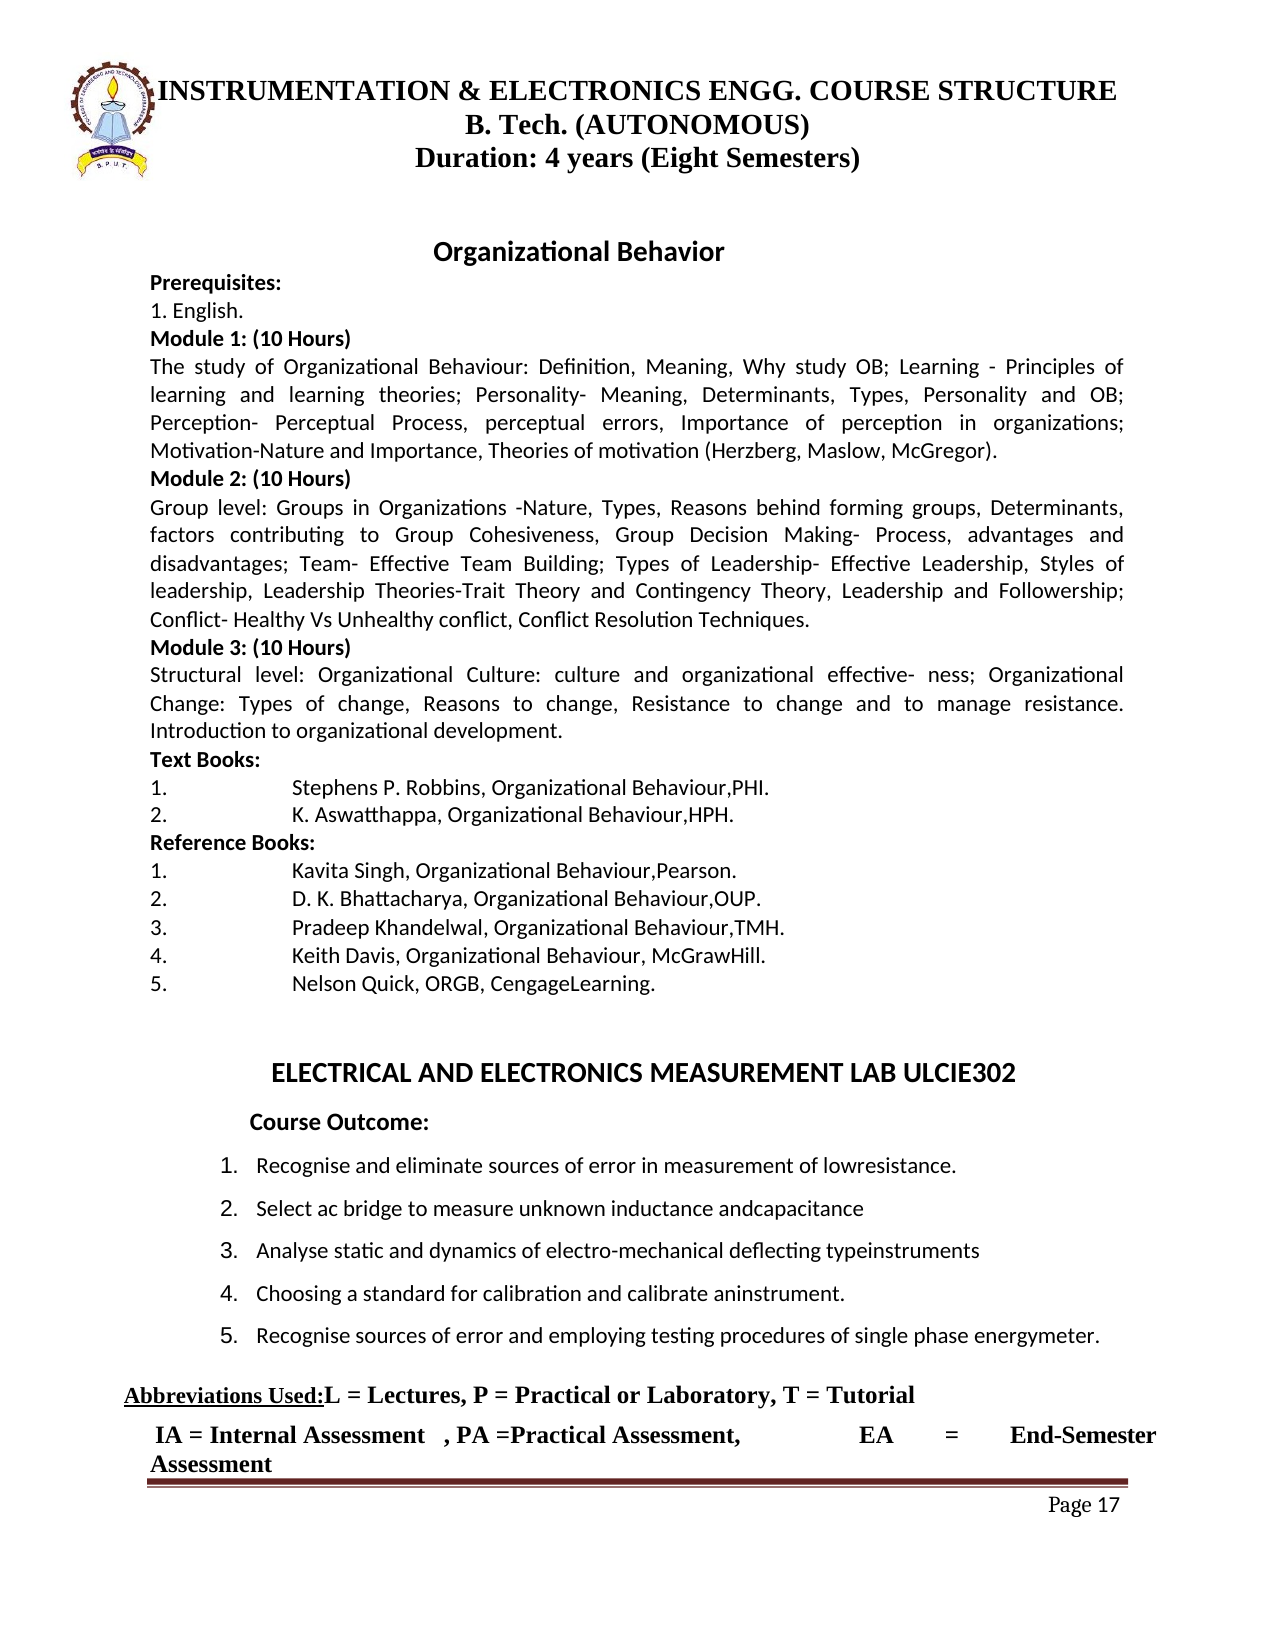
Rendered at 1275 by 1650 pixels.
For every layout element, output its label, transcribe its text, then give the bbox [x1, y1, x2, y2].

list Nelson Quick, ORGB, CengageLearning. [150, 969, 1214, 997]
subtitle Prerequisites: [150, 268, 1214, 296]
subtitle IA = Internal Assessment , PA =Practical Assessment, EA = End-Semester Assessment [150, 1421, 1160, 1478]
picture [63, 52, 162, 181]
list Recognise and eliminate sources of error in measurement of lowresistance. [220, 1151, 1214, 1179]
text Organizational Behavior [433, 233, 1214, 268]
subtitle Reference Books: [150, 828, 1214, 856]
subtitle Course Outcome: [249, 1106, 1214, 1137]
text 1. English. [150, 296, 1214, 324]
text Group level: Groups in Organizations -Nature, Types, Reasons behind forming groups, Determinants, factors contributing to Group Cohesiveness, Group Decision Making- Process, advantages and disadvantages; Team- Effective Team Building; Types of Leadership- Effective Leadership, Styles of leadership, Leadership Theories-Trait Theory and Contingency Theory, Leadership and Followership; Conflict- Healthy Vs Unhealthy conflict, Conflict Resolution Techniques. [150, 493, 1126, 633]
list Keith Davis, Organizational Behaviour, McGrawHill. [150, 941, 1214, 969]
list Recognise sources of error and employing testing procedures of single phase energymeter. [220, 1321, 1214, 1349]
list Stephens P. Robbins, Organizational Behaviour,PHI. [150, 773, 1214, 801]
subtitle Module 3: (10 Hours) [150, 633, 1214, 661]
list Analyse static and dynamics of electro-mechanical deflecting typeinstruments [220, 1236, 1214, 1264]
list Select ac bridge to measure unknown inductance andcapacitance [220, 1194, 1214, 1222]
list K. Aswatthappa, Organizational Behaviour,HPH. [150, 801, 1214, 828]
list Kavita Singh, Organizational Behaviour,Pearson. [150, 857, 1214, 884]
subtitle Module 2: (10 Hours) [150, 464, 1214, 493]
list Pradeep Khandelwal, Organizational Behaviour,TMH. [150, 913, 1214, 941]
text The study of Organizational Behaviour: Definition, Meaning, Why study OB; Learning - Principles of learning and learning theories; Personality- Meaning, Determinants, Types, Personality and OB; Perception- Perceptual Process, perceptual errors, Importance of perception in organizations; Motivation-Nature and Importance, Theories of motivation (Herzberg, Maslow, McGregor). [150, 352, 1126, 464]
list Choosing a standard for calibration and calibrate aninstrument. [220, 1279, 1214, 1307]
list D. K. Bhattacharya, Organizational Behaviour,OUP. [150, 884, 1214, 913]
text Structural level: Organizational Culture: culture and organizational effective- ness; Organizational Change: Types of change, Reasons to change, Resistance to change and to manage resistance. Introduction to organizational development. [150, 661, 1126, 745]
text Abbreviations Used:L = Lectures, P = Practical or Laboratory, T = Tutorial [123, 1380, 1214, 1409]
subtitle Module 1: (10 Hours) [150, 324, 1214, 352]
subtitle ELECTRICAL AND ELECTRONICS MEASUREMENT LAB ULCIE302 [125, 1054, 1162, 1089]
subtitle Text Books: [150, 745, 1214, 773]
